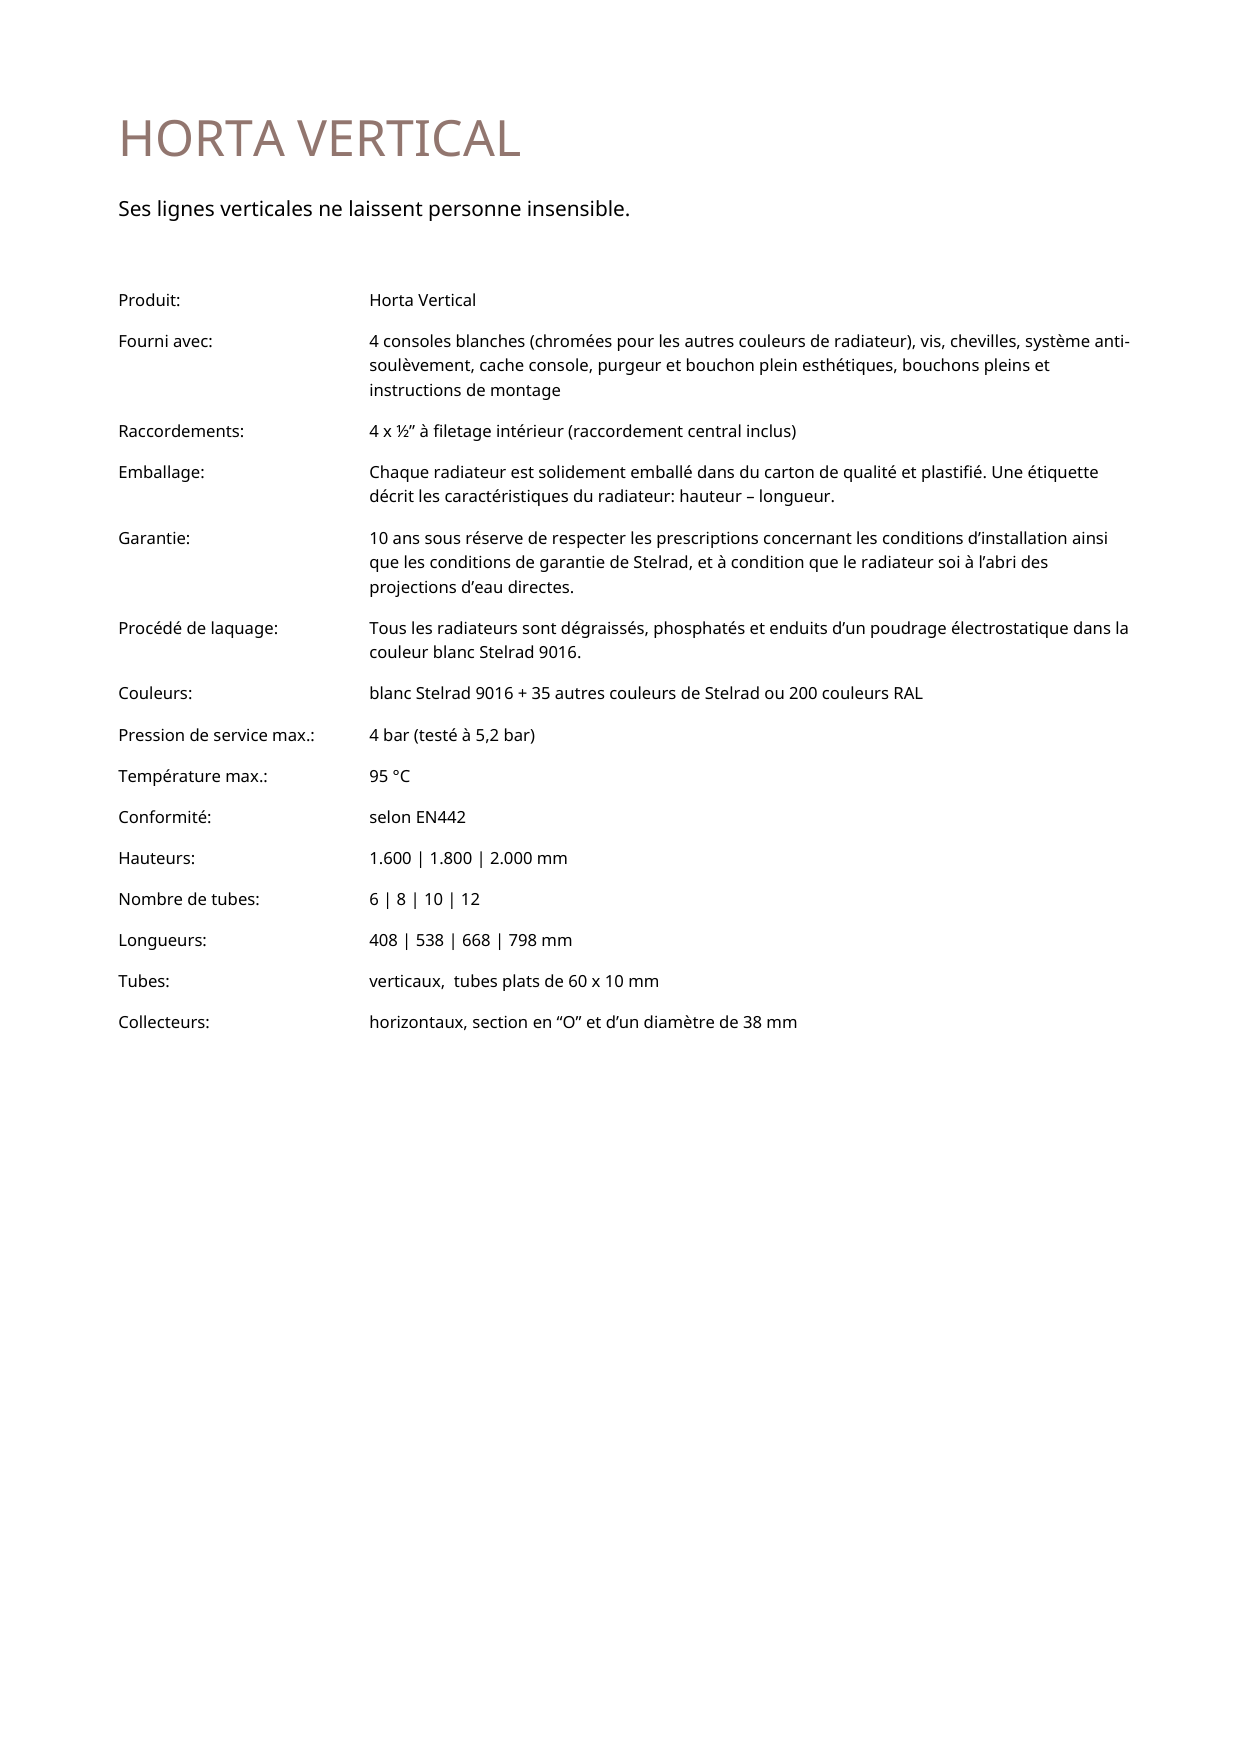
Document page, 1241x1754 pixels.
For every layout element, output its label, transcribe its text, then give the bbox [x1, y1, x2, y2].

text Produit: Horta Vertical [118, 288, 1137, 311]
text Hauteurs: 1.600 | 1.800 | 2.000 mm [118, 847, 1137, 869]
text Tubes: verticaux, tubes plats de 60 x 10 mm [118, 970, 1137, 993]
text Nombre de tubes: 6 | 8 | 10 | 12 [118, 888, 1137, 910]
text Fourni avec: 4 consoles blanches (chromées pour les autres couleurs de radiateur), vis, chevilles, système anti-soulèvement, cache console, purgeur et bouchon plein esthétiques, bouchons pleins et instructions de montage [118, 329, 1137, 401]
text Garantie: 10 ans sous réserve de respecter les prescriptions concernant les conditions d’installation ainsi que les conditions de garantie de Stelrad, et à condition que le radiateur soi à l’abri des projections d’eau directes. [118, 526, 1137, 598]
text HORTA VERTICAL [118, 103, 1137, 172]
text Couleurs: blanc Stelrad 9016 + 35 autres couleurs de Stelrad ou 200 couleurs RAL [118, 682, 1137, 705]
text Pression de service max.: 4 bar (testé à 5,2 bar) [118, 723, 1137, 746]
text Température max.: 95 °C [118, 764, 1137, 787]
text Ses lignes verticales ne laissent personne insensible. [118, 194, 1137, 222]
text Conformité: selon EN442 [118, 805, 1137, 828]
text Longueurs: 408 | 538 | 668 | 798 mm [118, 929, 1137, 952]
text Raccordements: 4 x ½” à filetage intérieur (raccordement central inclus) [118, 419, 1137, 442]
text Emballage: Chaque radiateur est solidement emballé dans du carton de qualité et plastifié. Une étiquette décrit les caractéristiques du radiateur: hauteur – longueur. [118, 461, 1137, 508]
text Procédé de laquage: Tous les radiateurs sont dégraissés, phosphatés et enduits d’un poudrage électrostatique dans la couleur blanc Stelrad 9016. [118, 616, 1137, 663]
text Collecteurs: horizontaux, section en “O” et d’un diamètre de 38 mm [118, 1011, 1137, 1034]
